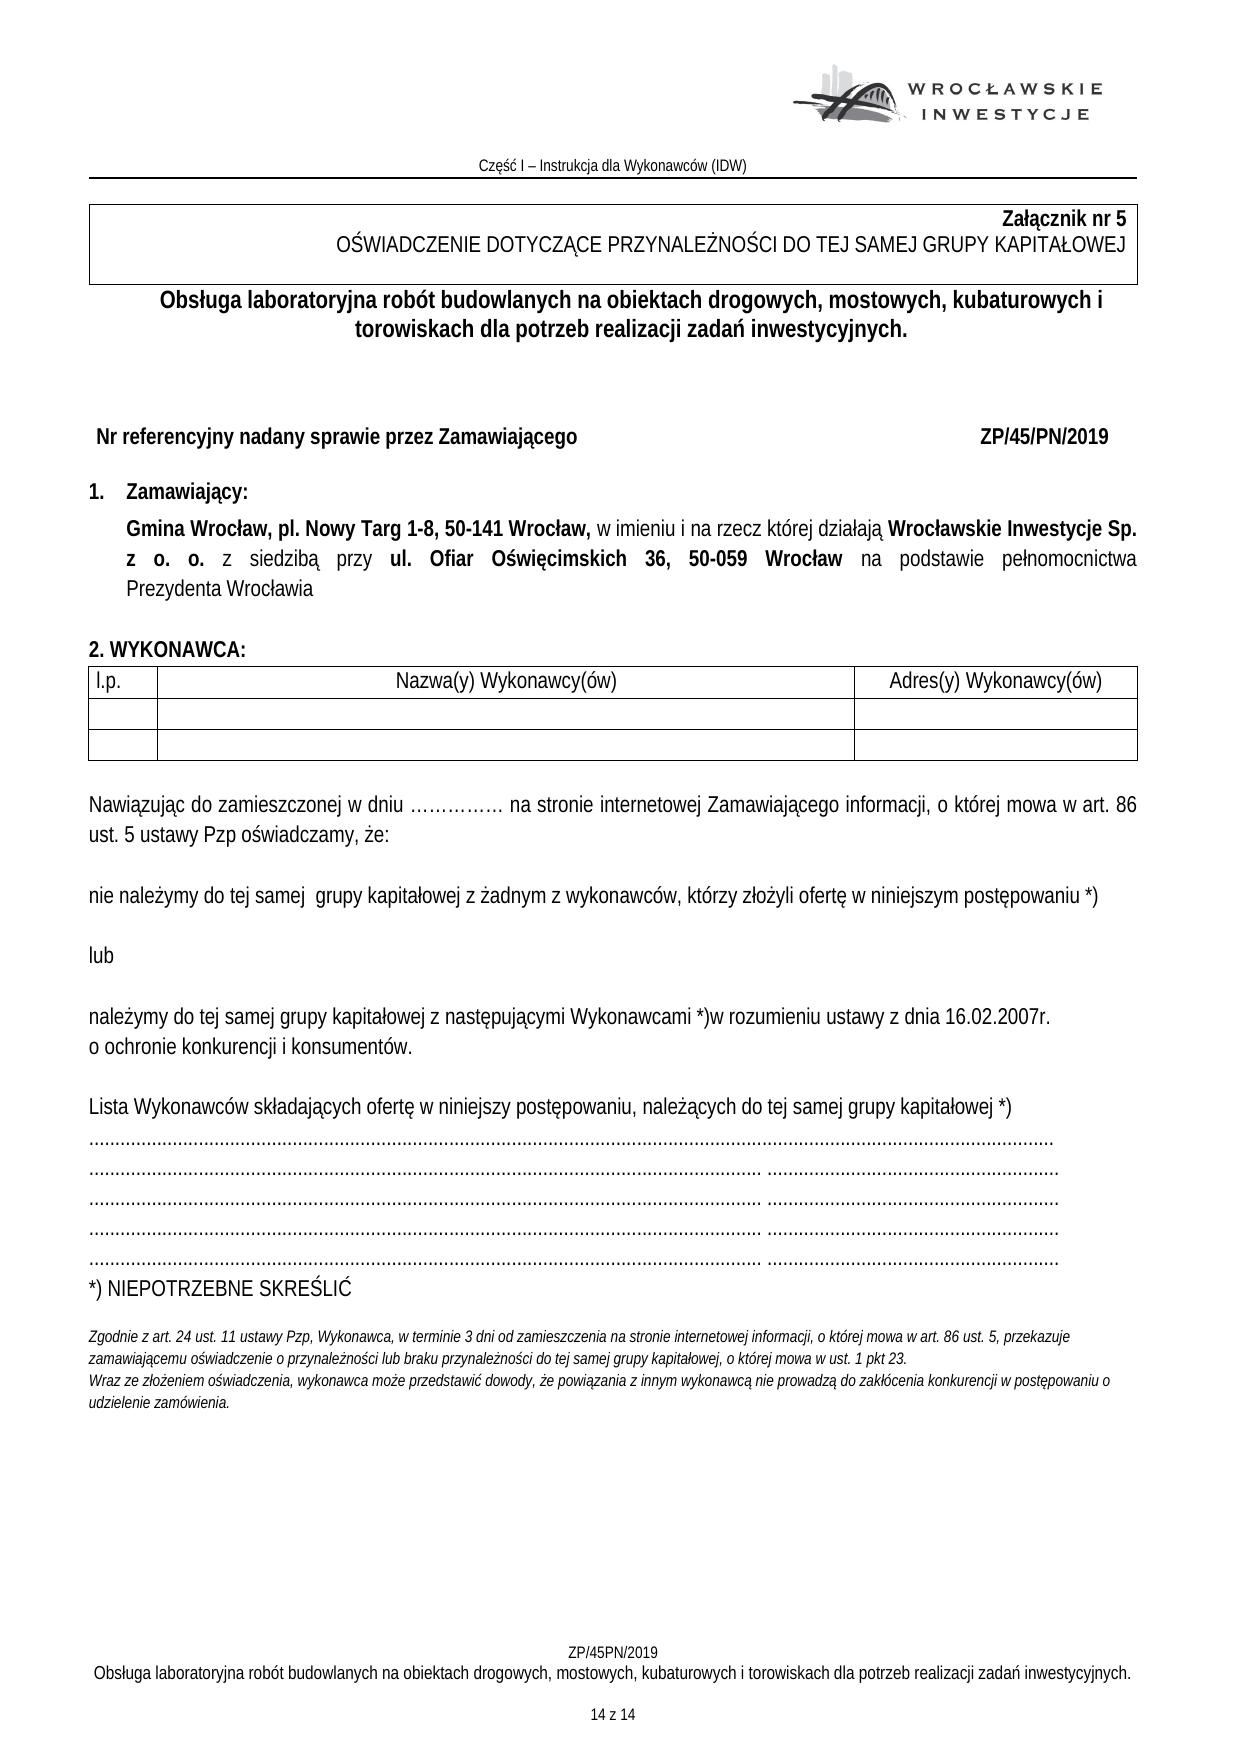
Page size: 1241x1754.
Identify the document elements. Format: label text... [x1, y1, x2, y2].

text lub [89, 942, 1137, 968]
text ................................................................................................................................. ........................................................ [89, 1184, 1137, 1210]
text należymy do tej samej grupy kapitałowej z następującymi Wykonawcami *)w rozumieniu ustawy z dnia 16.02.2007r. o ochronie konkurencji i konsumentów. [89, 1003, 1137, 1059]
table_cell [89, 730, 157, 760]
table_header Adres(y) Wykonawcy(ów) [855, 667, 1137, 697]
picture [758, 29, 1138, 157]
text *) NIEPOTRZEBNE SKREŚLIĆ [89, 1274, 1137, 1301]
text Lista Wykonawców składających ofertę w niniejszy postępowaniu, należących do tej samej grupy kapitałowej *) [89, 1093, 1137, 1119]
text Gmina Wrocław, pl. Nowy Targ 1-8, 50-141 Wrocław, w imieniu i na rzecz której działają Wrocławskie Inwestycje Sp. z o. o. z siedzibą przy ul. Ofiar Oświęcimskich 36, 50-059 Wrocław na podstawie pełnomocnictwa Prezydenta Wrocławia [126, 515, 1137, 601]
text nie należymy do tej samej grupy kapitałowej z żadnym z wykonawców, którzy złożyli ofertę w niniejszym postępowaniu *) [89, 882, 1137, 908]
text Wraz ze złożeniem oświadczenia, wykonawca może przedstawić dowody, że powiązania z innym wykonawcą nie prowadzą do zakłócenia konkurencji w postępowaniu o udzielenie zamówienia. [89, 1371, 1137, 1412]
list 2. WYKONAWCA: [89, 636, 1137, 662]
text ......................................................................................................................................................................................... [89, 1123, 1137, 1150]
table_header Nazwa(y) Wykonawcy(ów) [158, 667, 854, 697]
table_header l.p. [89, 667, 157, 697]
table_header ZP/45/PN/2019 [834, 423, 1116, 453]
text Zgodnie z art. 24 ust. 11 ustawy Pzp, Wykonawca, w terminie 3 dni od zamieszczenia na stronie internetowej informacji, o której mowa w art. 86 ust. 5, przekazuje zamawiającemu oświadczenie o przynależności lub braku przynależności do tej samej grupy kapitałowej, o której mowa w ust. 1 pkt 23. [89, 1327, 1137, 1368]
table_header Załącznik nr 5 OŚWIADCZENIE DOTYCZĄCE PRZYNALEŻNOŚCI DO TEJ SAMEJ GRUPY KAPITAŁOWEJ [90, 205, 1137, 284]
text ................................................................................................................................. ........................................................ [89, 1244, 1137, 1271]
text Obsługa laboratoryjna robót budowlanych na obiektach drogowych, mostowych, kubaturowych i torowiskach dla potrzeb realizacji zadań inwestycyjnych. [126, 285, 1137, 343]
text Nawiązując do zamieszczonej w dniu …………… na stronie internetowej Zamawiającego informacji, o której mowa w art. 86 ust. 5 ustawy Pzp oświadczamy, że: [89, 791, 1137, 848]
text ................................................................................................................................. ........................................................ [89, 1154, 1137, 1180]
list Zamawiający: [89, 478, 1137, 504]
table_cell [855, 699, 1137, 729]
table_header Nr referencyjny nadany sprawie przez Zamawiającego [89, 423, 834, 453]
table_cell [158, 730, 854, 760]
table_cell [89, 699, 157, 729]
table_cell [855, 730, 1137, 760]
table_cell [158, 699, 854, 729]
text ................................................................................................................................. ........................................................ [89, 1214, 1137, 1240]
